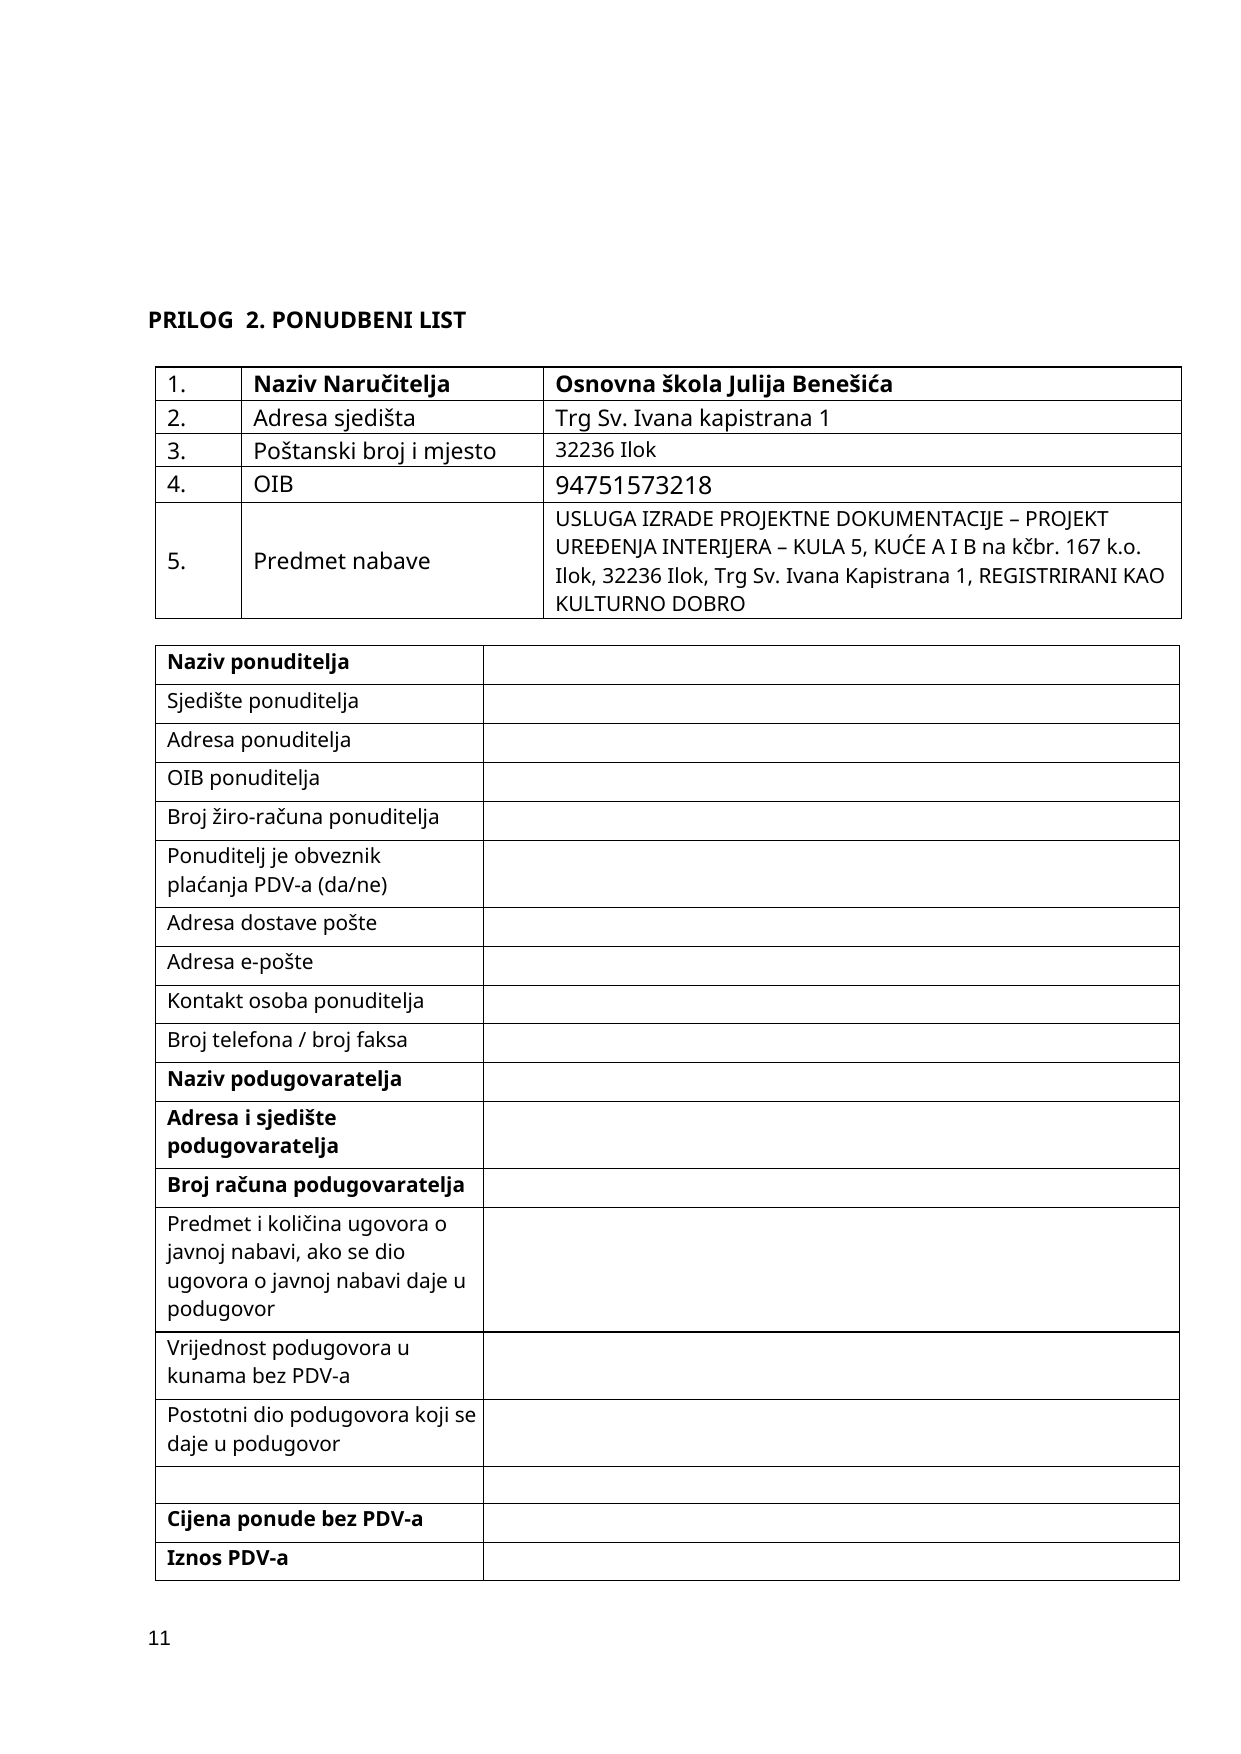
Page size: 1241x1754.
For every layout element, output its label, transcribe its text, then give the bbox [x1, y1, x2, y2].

table_cell [484, 1024, 1179, 1062]
table_cell [156, 1467, 483, 1503]
table_cell [484, 841, 1179, 907]
table_cell [484, 802, 1179, 839]
table_cell [484, 1208, 1179, 1331]
table_cell [484, 763, 1179, 801]
table_cell Adresa e-pošte [156, 947, 483, 984]
table_cell Naziv podugovaratelja [156, 1063, 483, 1101]
table_cell Cijena ponude bez PDV-a [156, 1504, 483, 1542]
table_cell Sjedište ponuditelja [156, 685, 483, 723]
table_cell Poštanski broj i mjesto [242, 434, 543, 466]
table_cell [484, 685, 1179, 723]
table_cell Postotni dio podugovora koji se daje u podugovor [156, 1400, 483, 1466]
table_cell Broj računa podugovaratelja [156, 1169, 483, 1207]
table_header Naziv ponuditelja [156, 646, 483, 684]
table_cell Trg Sv. Ivana kapistrana 1 [544, 401, 1181, 433]
table_cell [484, 724, 1179, 762]
table_cell [484, 1467, 1179, 1503]
table_cell [484, 986, 1179, 1023]
table_cell [484, 1102, 1179, 1168]
table_cell OIB ponuditelja [156, 763, 483, 801]
table_cell [484, 908, 1179, 946]
table_cell [484, 1169, 1179, 1207]
table_cell Broj telefona / broj faksa [156, 1024, 483, 1062]
table_cell 4. [156, 467, 241, 502]
table_cell Kontakt osoba ponuditelja [156, 986, 483, 1023]
table_cell USLUGA IZRADE PROJEKTNE DOKUMENTACIJE – PROJEKT UREĐENJA INTERIJERA – KULA 5, KUĆE A I B na kčbr. 167 k.o. Ilok, 32236 Ilok, Trg Sv. Ivana Kapistrana 1, REGISTRIRANI KAO KULTURNO DOBRO [544, 503, 1181, 618]
table_cell 3. [156, 434, 241, 466]
table_cell [484, 1400, 1179, 1466]
table_header 1. [156, 368, 241, 399]
table_cell OIB [242, 467, 543, 502]
table_cell [484, 947, 1179, 984]
table_cell Adresa sjedišta [242, 401, 543, 433]
table_cell [484, 1333, 1179, 1399]
table_cell Adresa dostave pošte [156, 908, 483, 946]
table_header Naziv Naručitelja [242, 368, 543, 399]
table_cell 2. [156, 401, 241, 433]
table_cell [484, 1543, 1179, 1580]
table_cell Iznos PDV-a [156, 1543, 483, 1580]
table_cell Adresa i sjedište podugovaratelja [156, 1102, 483, 1168]
text PRILOG 2. PONUDBENI LIST [148, 304, 1093, 335]
table_header [484, 646, 1179, 684]
table_cell Predmet nabave [242, 503, 543, 618]
table_cell [484, 1063, 1179, 1101]
table_cell Predmet i količina ugovora o javnoj nabavi, ako se dio ugovora o javnoj nabavi daje u podugovor [156, 1208, 483, 1331]
table_cell 94751573218 [544, 467, 1181, 502]
table_cell Vrijednost podugovora u kunama bez PDV-a [156, 1333, 483, 1399]
table_cell Adresa ponuditelja [156, 724, 483, 762]
table_header Osnovna škola Julija Benešića [544, 368, 1181, 399]
table_cell 5. [156, 503, 241, 618]
table_cell 32236 Ilok [544, 434, 1181, 466]
table_cell [484, 1504, 1179, 1542]
table_cell Ponuditelj je obveznik plaćanja PDV-a (da/ne) [156, 841, 483, 907]
table_cell Broj žiro-računa ponuditelja [156, 802, 483, 839]
